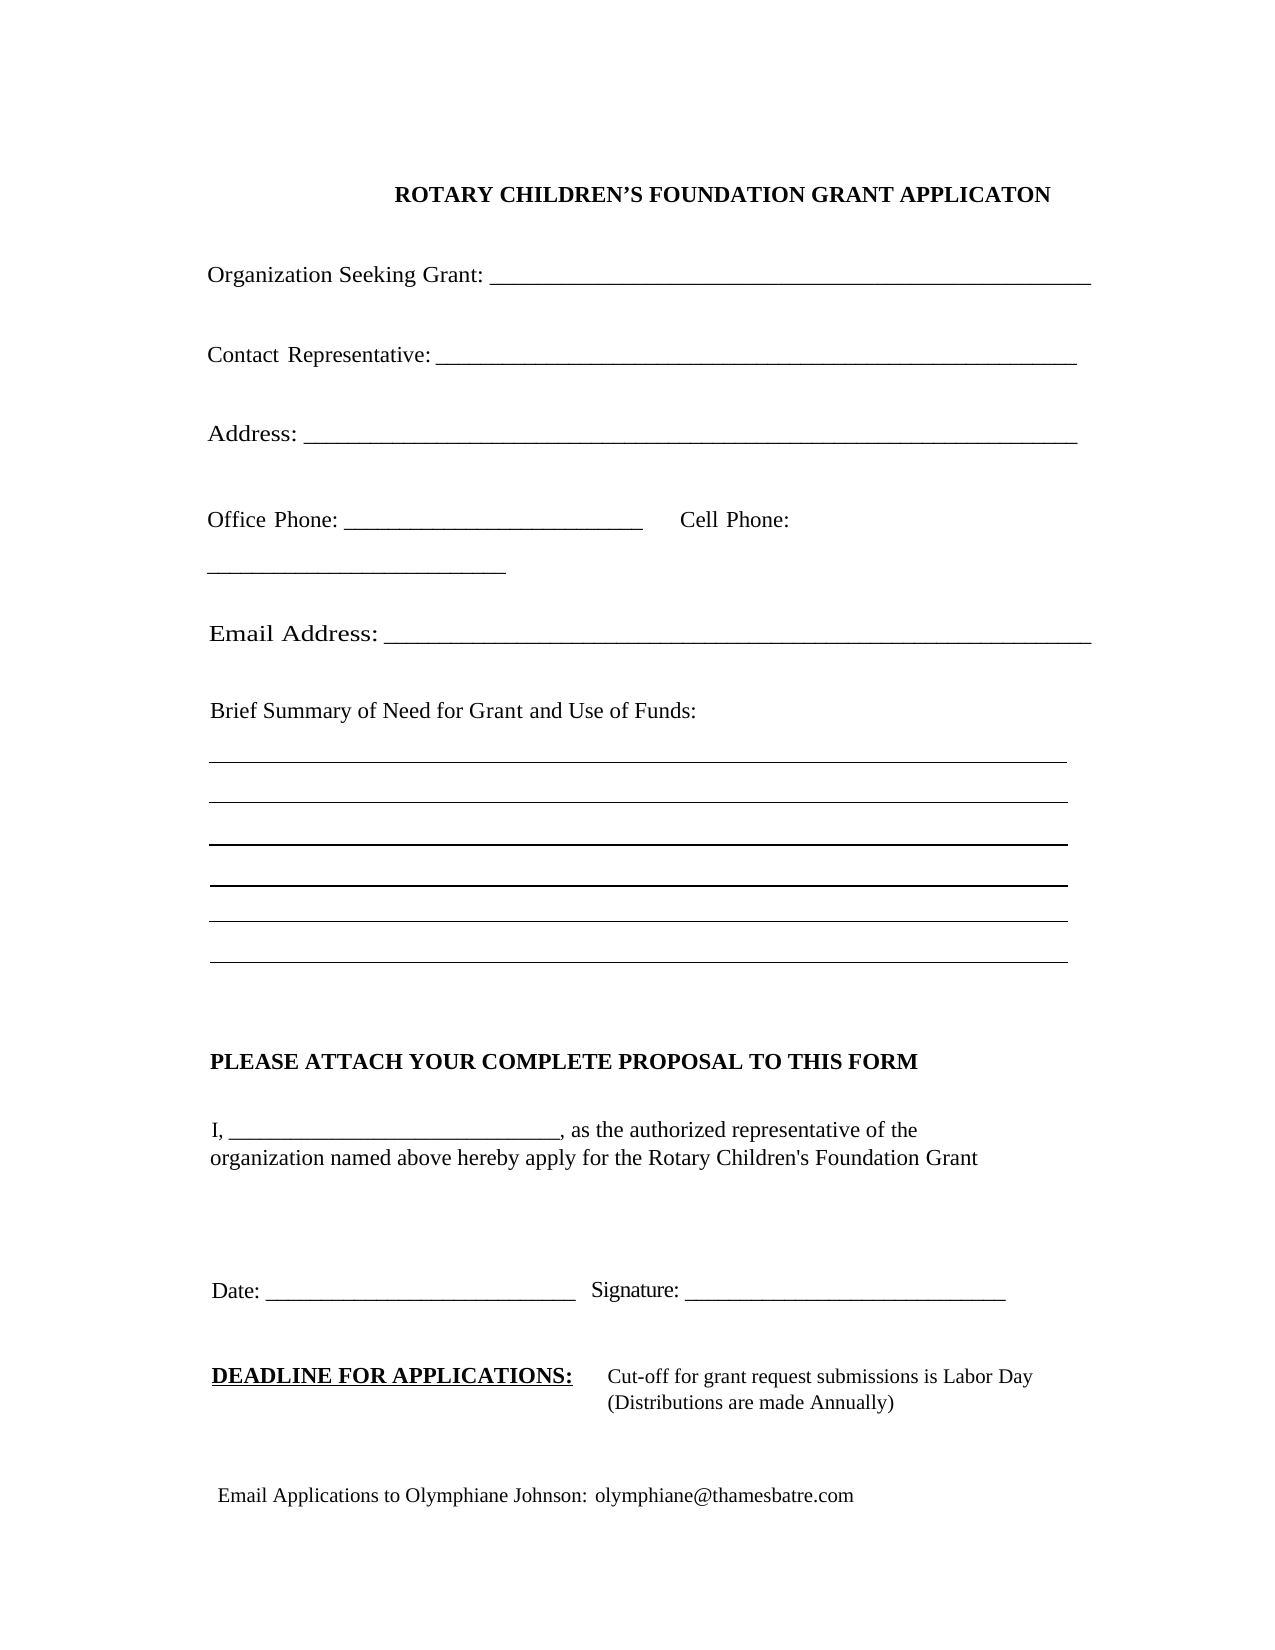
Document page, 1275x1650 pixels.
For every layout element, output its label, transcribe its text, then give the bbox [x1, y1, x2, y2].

subtitle ROTARY CHILDREN’S FOUNDATION GRANT APPLICATON [349, 181, 1096, 207]
text Date: ____________________________ Signature: _____________________________ [211, 1276, 1096, 1303]
text Office Phone: ___________________________ Cell Phone: ___________________________ [207, 501, 1096, 576]
text (Distributions are made Annually) [217, 1390, 1096, 1414]
text Contact Representative: __________________________________________________________ [207, 341, 1096, 368]
text Organization Seeking Grant: __________________________________________________ [207, 261, 1096, 288]
text Email Applications to Olymphiane Johnson: olymphiane@thamesbatre.com [217, 1483, 1096, 1507]
text Email Address: ________________________________________________________________ [208, 620, 1096, 647]
text Address: ______________________________________________________________________ [207, 421, 1096, 447]
subtitle PLEASE ATTACH YOUR COMPLETE PROPOSAL TO THIS FORM [210, 1048, 1096, 1074]
text DEADLINE FOR APPLICATIONS: Cut-off for grant request submissions is Labor Day [211, 1362, 1096, 1388]
text I, ________________________________, as the authorized representative of the organization named above hereby apply for the Rotary Children's Foundation Grant [210, 1116, 1035, 1170]
text Brief Summary of Need for Grant and Use of Funds: [210, 697, 1096, 723]
